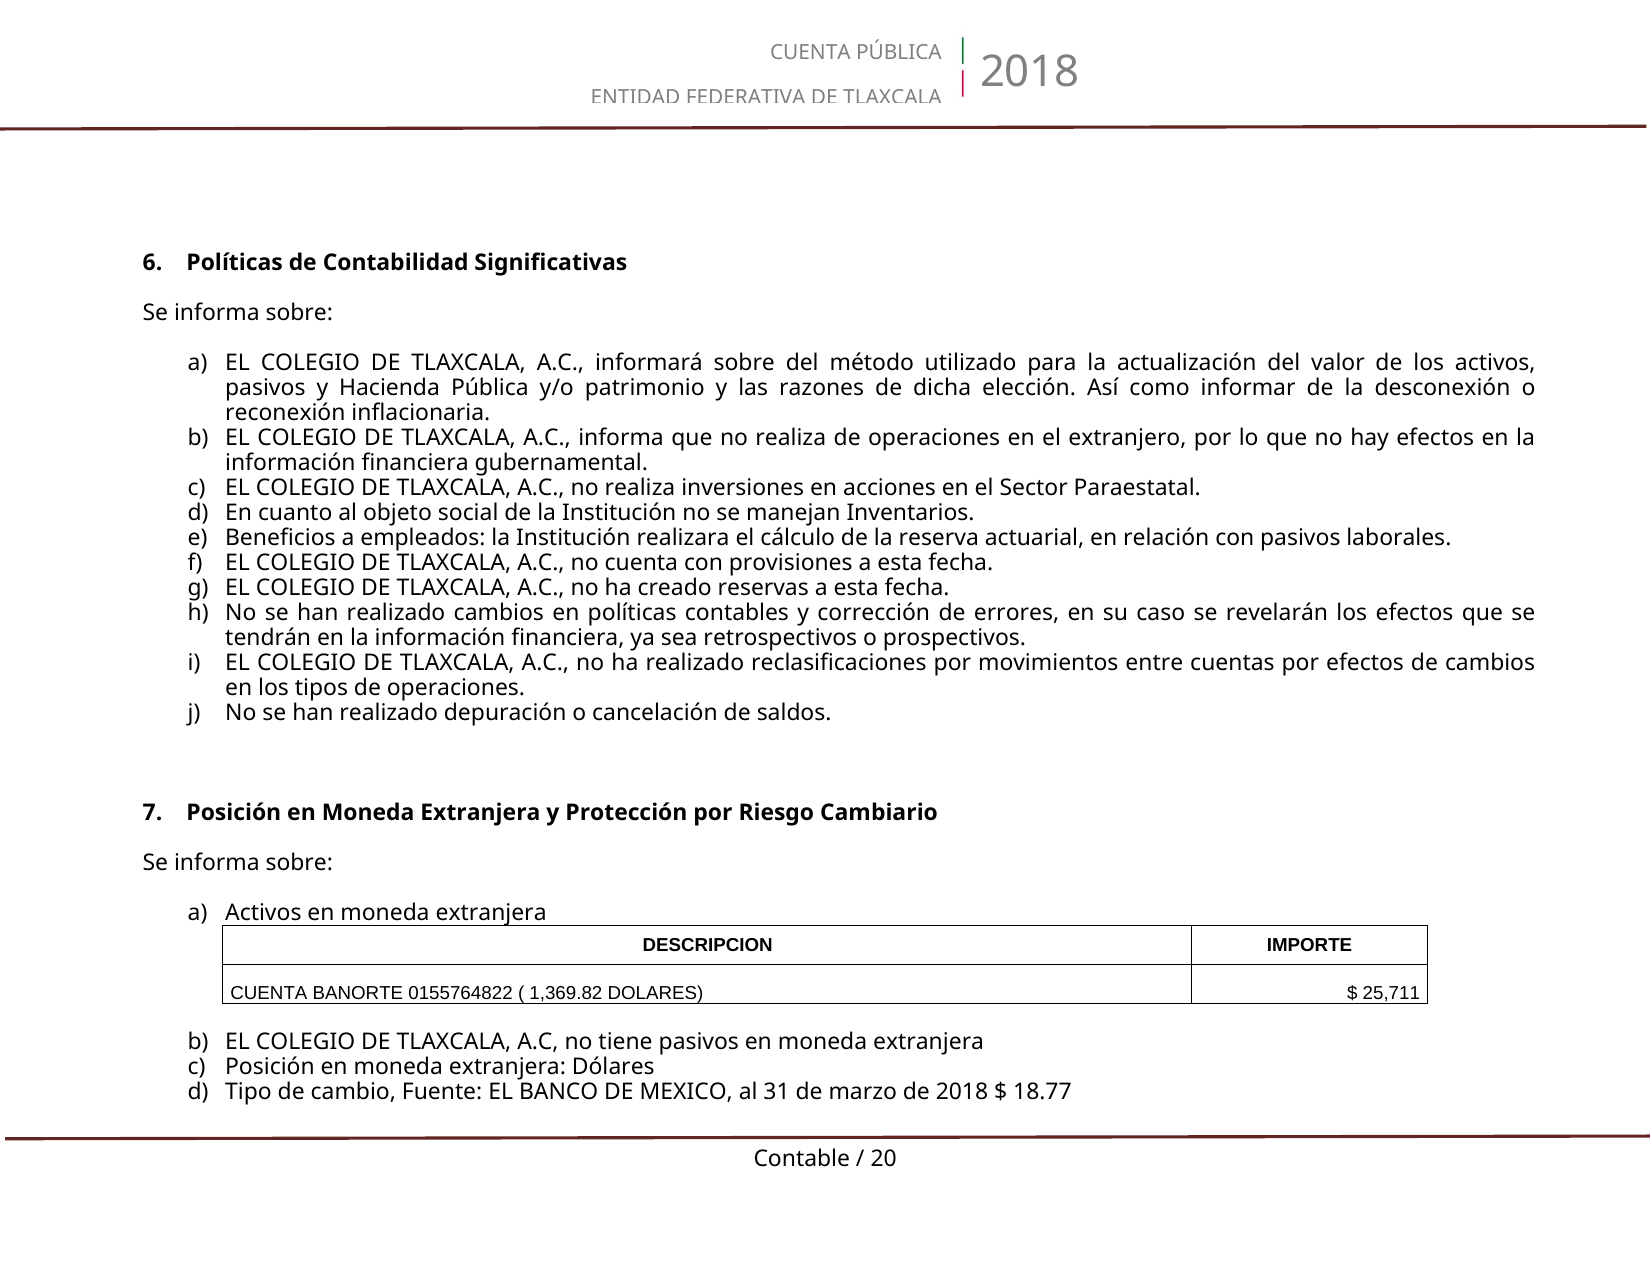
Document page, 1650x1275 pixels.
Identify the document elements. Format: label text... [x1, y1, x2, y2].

table_cell $ 25,711 [1192, 965, 1427, 1003]
text j) No se han realizado depuración o cancelación de saldos. [187, 700, 1537, 725]
text Se informa sobre: [112, 300, 1537, 325]
text g) EL COLEGIO DE TLAXCALA, A.C., no ha creado reservas a esta fecha. [187, 575, 1537, 600]
text b) EL COLEGIO DE TLAXCALA, A.C., informa que no realiza de operaciones en el extranjero, por lo que no hay efectos en la información financiera gubernamental. [187, 425, 1537, 475]
table_header IMPORTE [1192, 926, 1427, 964]
picture [956, 28, 974, 100]
text a) EL COLEGIO DE TLAXCALA, A.C., informará sobre del método utilizado para la actualización del valor de los activos, pasivos y Hacienda Pública y/o patrimonio y las razones de dicha elección. Así como informar de la desconexión o reconexión inflacionaria. [187, 350, 1537, 425]
text 7. Posición en Moneda Extranjera y Protección por Riesgo Cambiario [112, 800, 1537, 825]
table_cell CUENTA BANORTE 0155764822 ( 1,369.82 DOLARES) [223, 965, 1191, 1003]
text 6. Políticas de Contabilidad Significativas [112, 250, 1537, 275]
table_header DESCRIPCION [223, 926, 1191, 964]
text d) En cuanto al objeto social de la Institución no se manejan Inventarios. [187, 500, 1537, 525]
text Se informa sobre: [112, 850, 1537, 875]
text f) EL COLEGIO DE TLAXCALA, A.C., no cuenta con provisiones a esta fecha. [187, 550, 1537, 575]
text b) EL COLEGIO DE TLAXCALA, A.C, no tiene pasivos en moneda extranjera [187, 1029, 1537, 1054]
list Activos en moneda extranjera [187, 900, 1537, 925]
text d) Tipo de cambio, Fuente: EL BANCO DE MEXICO, al 31 de marzo de 2018 $ 18.77 [187, 1079, 1537, 1104]
text i) EL COLEGIO DE TLAXCALA, A.C., no ha realizado reclasificaciones por movimientos entre cuentas por efectos de cambios en los tipos de operaciones. [187, 650, 1537, 700]
text c) Posición en moneda extranjera: Dólares [187, 1054, 1537, 1079]
text c) EL COLEGIO DE TLAXCALA, A.C., no realiza inversiones en acciones en el Sector Paraestatal. [187, 475, 1537, 500]
text h) No se han realizado cambios en políticas contables y corrección de errores, en su caso se revelarán los efectos que se tendrán en la información financiera, ya sea retrospectivos o prospectivos. [187, 600, 1537, 650]
text e) Beneficios a empleados: la Institución realizara el cálculo de la reserva actuarial, en relación con pasivos laborales. [187, 525, 1537, 550]
